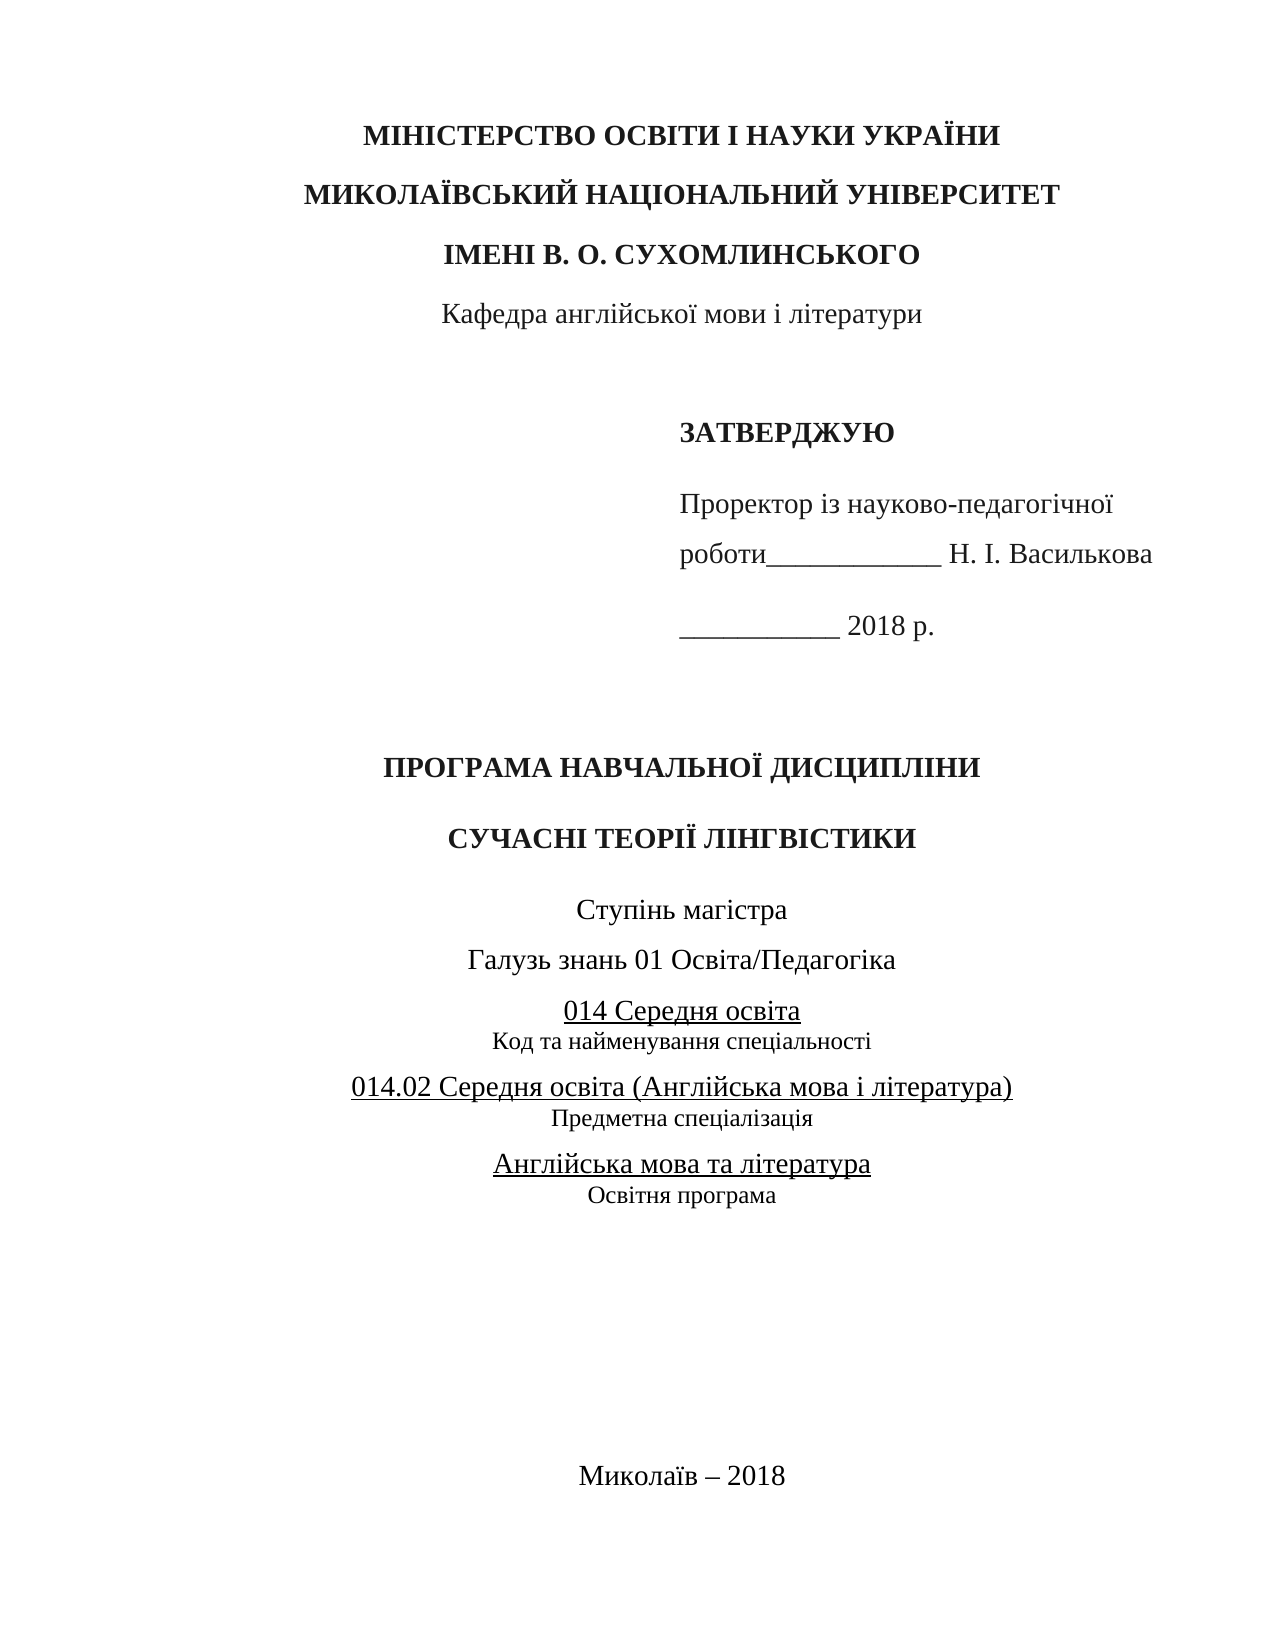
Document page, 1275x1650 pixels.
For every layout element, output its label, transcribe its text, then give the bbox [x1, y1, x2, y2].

text 014 Середня освіта [177, 993, 1186, 1026]
text МІНІСТЕРСТВО ОСВІТИ І НАУКИ УКРАЇНИ [177, 118, 1186, 152]
text Галузь знань 01 Освіта/Педагогіка [177, 942, 1186, 976]
text ПРОГРАМА НАВЧАЛЬНОЇ ДИСЦИПЛІНИ [177, 750, 1186, 783]
text Предметна спеціалізація [177, 1103, 1186, 1132]
text ЗАТВЕРДЖУЮ [679, 415, 1186, 448]
text Проректор із науково-педагогічної роботи____________ Н. І. Василькова [679, 486, 1186, 570]
text Англійська мова та література [177, 1146, 1186, 1180]
text МИКОЛАЇВСЬКИЙ НАЦІОНАЛЬНИЙ УНІВЕРСИТЕТ [177, 177, 1186, 211]
text Кафедра англійської мови і літератури [177, 296, 1186, 330]
text Ступінь магістра [177, 892, 1186, 926]
text Код та найменування спеціальності [177, 1026, 1186, 1055]
text ІМЕНІ В. О. СУХОМЛИНСЬКОГО [177, 237, 1186, 270]
text СУЧАСНІ ТЕОРІЇ ЛІНГВІСТИКИ [177, 821, 1186, 854]
text Миколаїв – 2018 [177, 1458, 1186, 1491]
text Освітня програма [177, 1180, 1186, 1208]
text ___________ 2018 р. [679, 608, 1186, 641]
text 014.02 Середня освіта (Англійська мова і література) [177, 1069, 1186, 1103]
